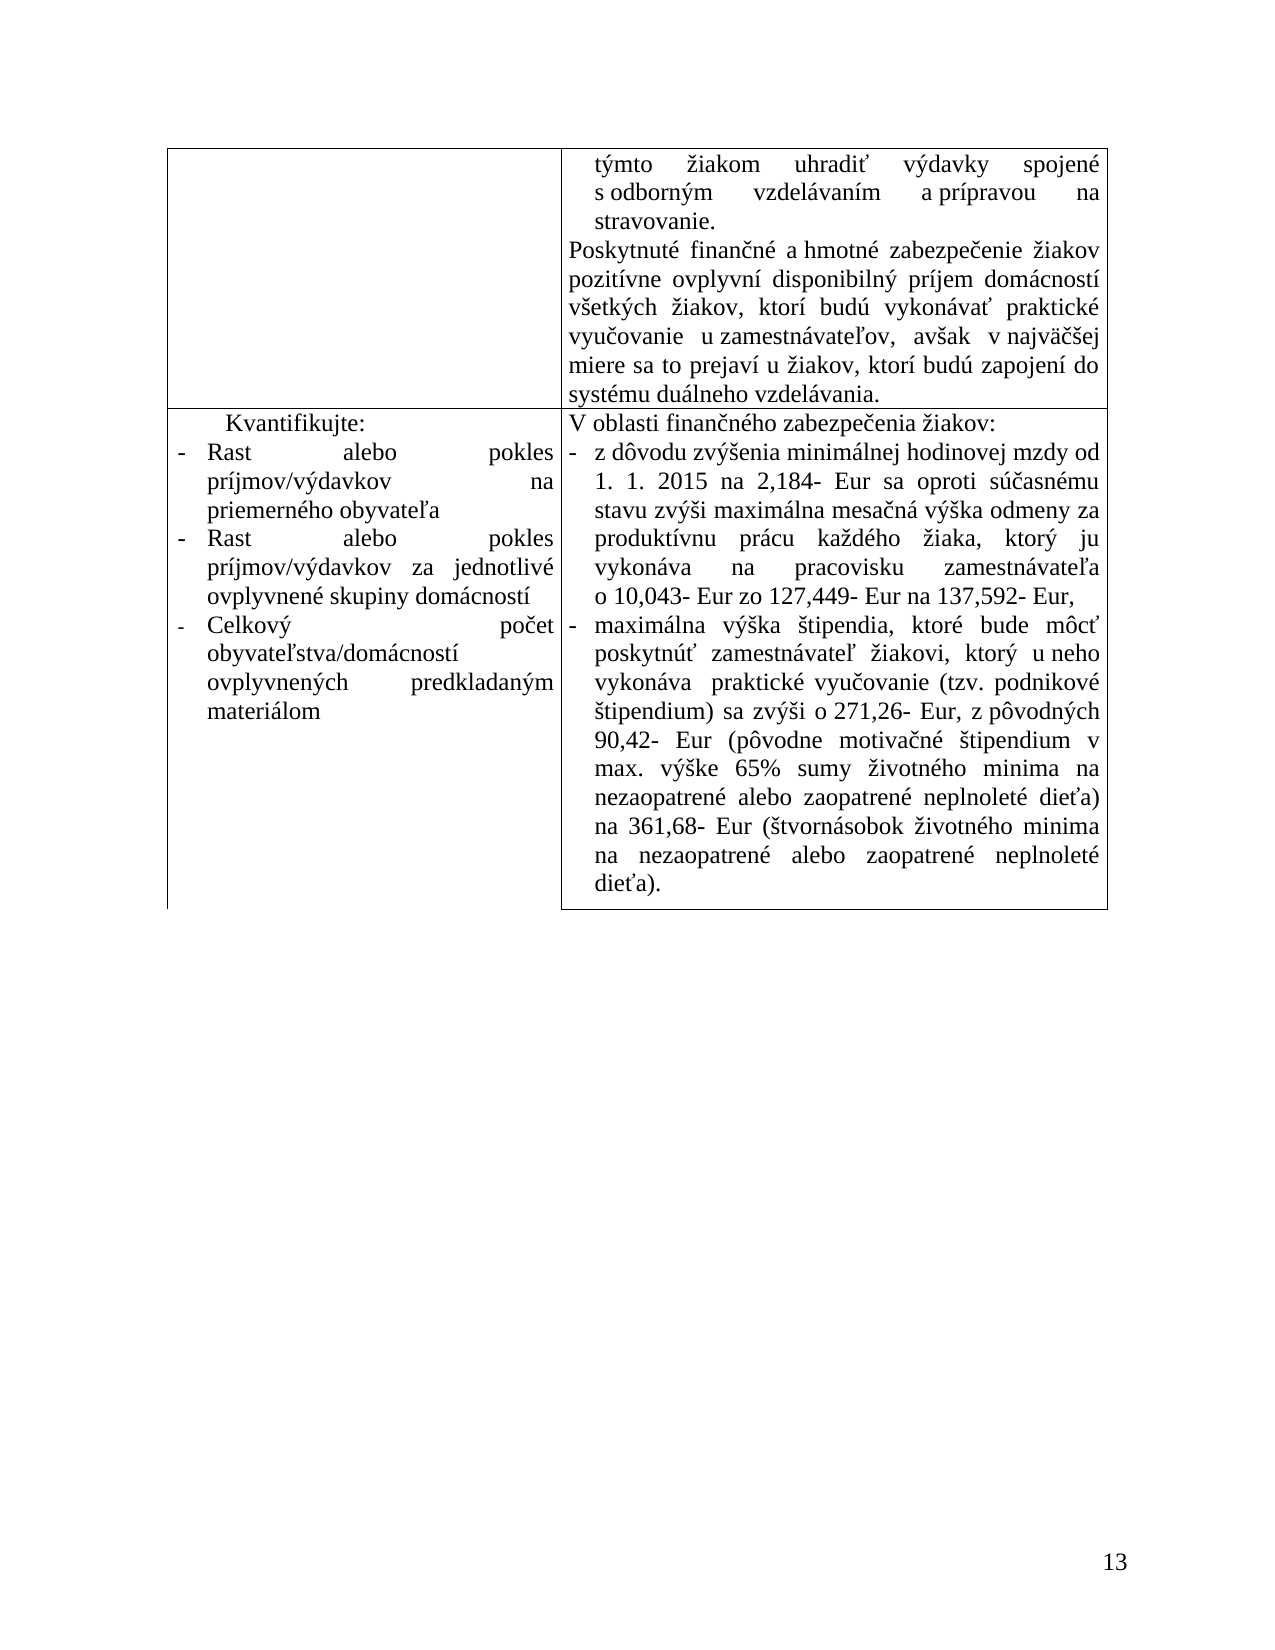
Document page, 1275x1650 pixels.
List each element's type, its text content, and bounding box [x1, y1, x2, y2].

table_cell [168, 149, 561, 407]
table_cell Kvantifikujte: Rast alebo pokles príjmov/výdavkov na priemerného obyvateľa Rast alebo pokles príjmov/výdavkov za jednotlivé ovplyvnené skupiny domácností Celkový počet obyvateľstva/domácností ovplyvnených predkladaným materiálom [168, 409, 561, 908]
table_cell V oblasti finančného zabezpečenia žiakov: z dôvodu zvýšenia minimálnej hodinovej mzdy od 1. 1. 2015 na 2,184- Eur sa oproti súčasnému stavu zvýši maximálna mesačná výška odmeny za produktívnu prácu každého žiaka, ktorý ju vykonáva na pracovisku zamestnávateľa o 10,043- Eur zo 127,449- Eur na 137,592- Eur, maximálna výška štipendia, ktoré bude môcť poskytnúť zamestnávateľ žiakovi, ktorý u neho vykonáva praktické vyučovanie (tzv. podnikové štipendium) sa zvýši o 271,26- Eur, z pôvodných 90,42- Eur (pôvodne motivačné štipendium v max. výške 65% sumy životného minima na nezaopatrené alebo zaopatrené neplnoleté dieťa) na 361,68- Eur (štvornásobok životného minima na nezaopatrené alebo zaopatrené neplnoleté dieťa). každému žiakovi, ktorý sa pripravuje v študijnom odbore alebo v učebnom odbore, ktoré sú zaradené do Zoznamu študijných odborov a učebných odborov s nedostatočným počtom absolventov na trhu práce bude poskytnuté mesačne v období školského vyučovania motivačné štipendium podľa úrovne priemerného prospechu nasledovne: Ø od 1 do 1,8 – 58,77- Eur Ø od 1,8 do 2,4 – 40,69- Eur Ø od 2,4 do 3,0 – 22,61- Eur V oblasti hmotného zabezpečenia žiakov: výdavky žiakov na stravovanie za jeden vyučovací deň je možné uhradiť vo výške 2,31- Eur (55% stravného na pracovnej ceste v trvaní 5-12 hodín), čo je pri priemernom počte 18 vyučovacích dní za mesiac v období školského vyučovania max. 41,58- Eur, výdavky žiakov na ubytovanie je možné uhradiť mesačne v období školského vyučovania do výšky 40,69- Eur (45% sumy životného minima na nezaopatrené alebo zaopatrené neplnoleté dieťa), výdavky žiakov na cestovné za jeden vyučovací deň je možné uhradiť vo výške 4,20-Eur (100% stravného na pracovnej ceste v trvaní 5-12 hodín), čo je pri priemernom počte 18 vyučovacích dní za mesiac v období školského vyučovania max. 75,60- Eur, dochádza len k minimálnemu zvýšeniu možných úhrad z dôvodu zvýšenia úhrady stravného pri pracovnej ceste v trvaní 5-12 hodín zo 4,00- Eur na 4,20- Eur, v prípade žiaka pripravujúceho sa v duálnom systéme, je mu zamestnávateľ povinný uhradiť náklady na stravovanie vo výške 2,31- Eur (55% stravného na pracovnej ceste v trvaní 5-12 hodín). Počet domácností ovplyvnených návrhom sa bude v čase vyvíjať v závislosti na počte žiakov zapojených do systému duálneho vzdelávania. Podľa predbežných predpokladov sa očakáva, že v prvom roku zavedenia systému duálneho vzdelávania sa zapojí približne 1500 žiakov stredných odborných škôl a ich počet bude postupne narastať. [562, 409, 1107, 908]
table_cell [562, 149, 1107, 407]
